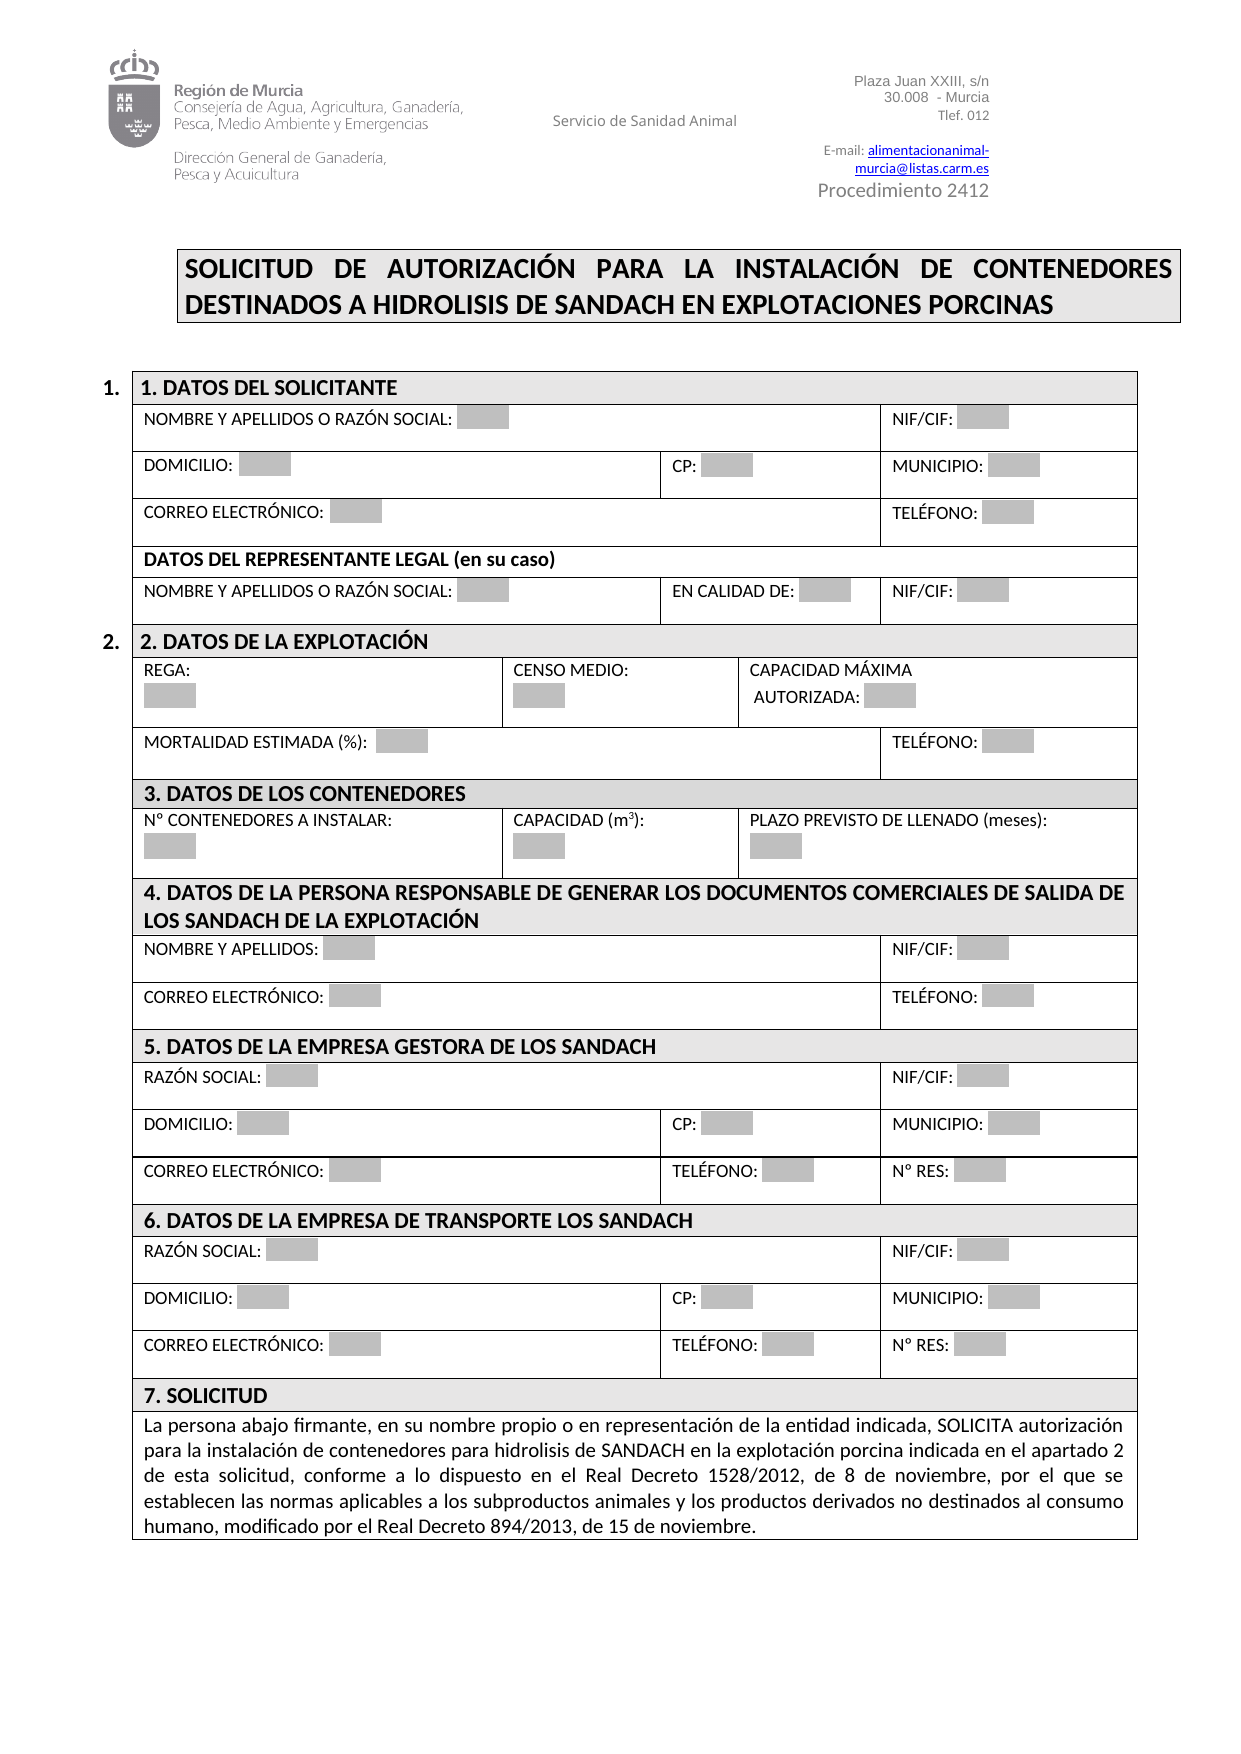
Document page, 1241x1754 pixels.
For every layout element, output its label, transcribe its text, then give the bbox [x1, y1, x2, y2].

table_cell CP: [661, 1284, 880, 1330]
table_cell TELÉFONO: [661, 1158, 880, 1204]
table_cell NIF/CIF: [881, 405, 1137, 451]
table_header SOLICITUD DE AUTORIZACIÓN PARA LA INSTALACIÓN DE CONTENEDORES DESTINADOS A HIDROLISIS DE SANDACH EN EXPLOTACIONES PORCINAS [178, 250, 1180, 322]
table_cell RAZÓN SOCIAL: [133, 1063, 880, 1109]
table_cell Nº RES: [881, 1158, 1137, 1204]
table_cell CENSO MEDIO: [503, 658, 738, 727]
table_cell NIF/CIF: [881, 936, 1137, 982]
table_cell CAPACIDAD (m3): [503, 809, 738, 877]
table_cell 7. SOLICITUD [133, 1379, 1137, 1411]
table_cell TELÉFONO: [881, 728, 1137, 778]
table_cell NIF/CIF: [881, 1237, 1137, 1283]
table_cell RAZÓN SOCIAL: [133, 1237, 880, 1283]
table_cell TELÉFONO: [881, 499, 1137, 546]
table_cell TELÉFONO: [881, 983, 1137, 1029]
table_cell MUNICIPIO: [881, 1110, 1137, 1156]
table_cell TELÉFONO: [661, 1331, 880, 1378]
table_cell MUNICIPIO: [881, 1284, 1137, 1330]
table_cell MUNICIPIO: [881, 452, 1137, 498]
table_cell DATOS DEL REPRESENTANTE LEGAL (en su caso) [133, 547, 1137, 577]
table_cell La persona abajo firmante, en su nombre propio o en representación de la entidad indicada, SOLICITA autorización para la instalación de contenedores para hidrolisis de SANDACH en la explotación porcina indicada en el apartado 2 de esta solicitud, conforme a lo dispuesto en el Real Decreto 1528/2012, de 8 de noviembre, por el que se establecen las normas aplicables a los subproductos animales y los productos derivados no destinados al consumo humano, modificado por el Real Decreto 894/2013, de 15 de noviembre. [133, 1412, 1137, 1539]
picture [96, 17, 472, 224]
table_cell NIF/CIF: [881, 1063, 1137, 1109]
table_cell 5. DATOS DE LA EMPRESA GESTORA DE LOS SANDACH [133, 1030, 1137, 1062]
table_cell REGA: [133, 658, 502, 727]
table_cell CAPACIDAD MÁXIMA AUTORIZADA: [739, 658, 1137, 727]
table_cell 6. DATOS DE LA EMPRESA DE TRANSPORTE LOS SANDACH [133, 1205, 1137, 1236]
table_cell CP: [661, 1110, 880, 1156]
table_cell CORREO ELECTRÓNICO: [133, 1158, 660, 1204]
table_cell NOMBRE Y APELLIDOS O RAZÓN SOCIAL: [133, 578, 660, 624]
table_cell DOMICILIO: [133, 1284, 660, 1330]
table_cell 3. DATOS DE LOS CONTENEDORES [133, 780, 1137, 808]
table_cell CORREO ELECTRÓNICO: [133, 1331, 660, 1378]
table_cell Nº CONTENEDORES A INSTALAR: [133, 809, 502, 877]
table_cell EN CALIDAD DE: [661, 578, 880, 624]
table_cell CORREO ELECTRÓNICO: [133, 499, 880, 546]
table_cell DOMICILIO: [133, 452, 660, 498]
table_cell 4. DATOS DE LA PERSONA RESPONSABLE DE GENERAR LOS DOCUMENTOS COMERCIALES DE SALIDA DE LOS SANDACH DE LA EXPLOTACIÓN [133, 879, 1137, 934]
table_cell CORREO ELECTRÓNICO: [133, 983, 880, 1029]
table_cell PLAZO PREVISTO DE LLENADO (meses): [739, 809, 1137, 877]
table_cell DOMICILIO: [133, 1110, 660, 1156]
table_cell MORTALIDAD ESTIMADA (%): [133, 728, 880, 778]
table_cell CP: [661, 452, 880, 498]
table_cell Nº RES: [881, 1331, 1137, 1378]
table_cell NOMBRE Y APELLIDOS O RAZÓN SOCIAL: [133, 405, 880, 451]
table_cell NOMBRE Y APELLIDOS: [133, 936, 880, 982]
table_cell 2. DATOS DE LA EXPLOTACIÓN [133, 625, 1137, 657]
table_header 1. DATOS DEL SOLICITANTE [133, 372, 1137, 404]
table_cell NIF/CIF: [881, 578, 1137, 624]
